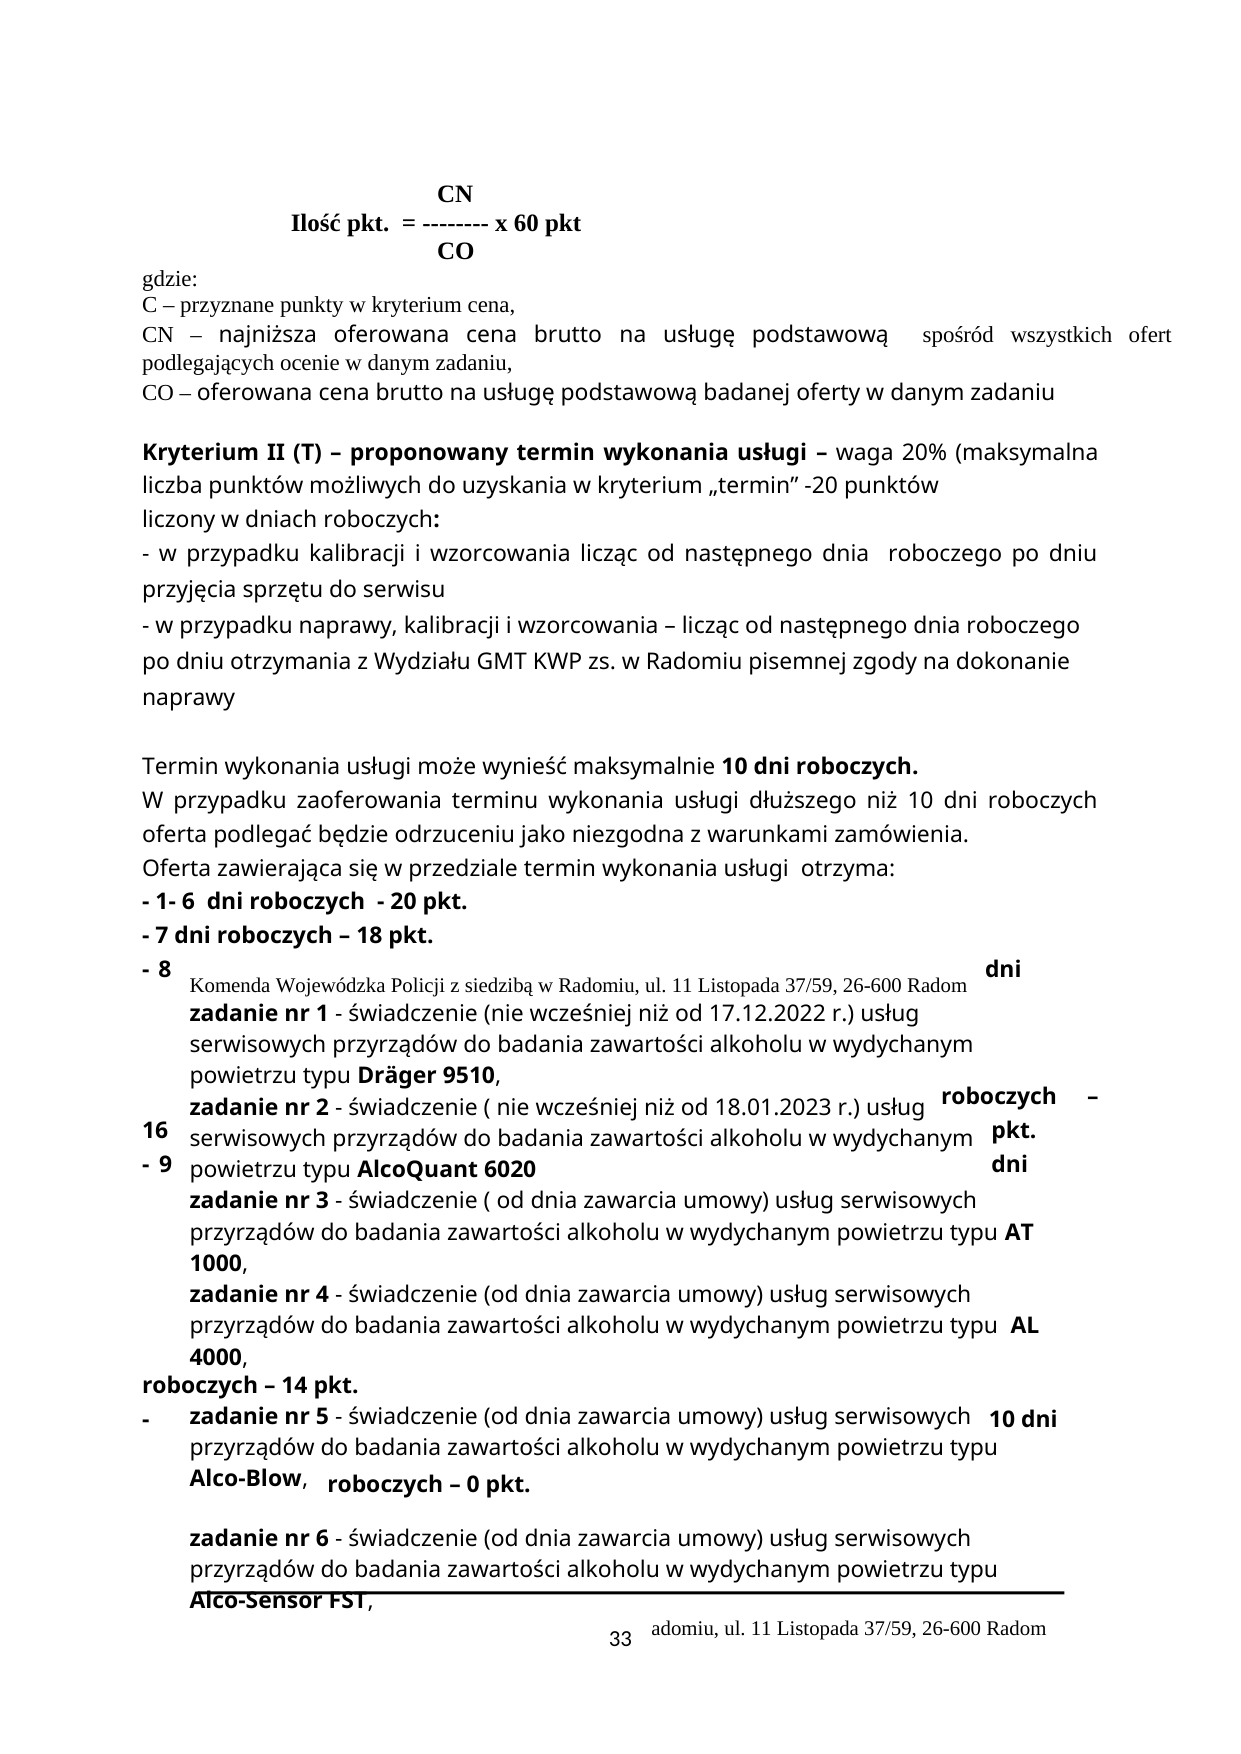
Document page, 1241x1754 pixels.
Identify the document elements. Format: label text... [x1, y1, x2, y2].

text - 10 dni roboczych – 0 pkt. [142, 1403, 1098, 1499]
text Kryterium II (T) – proponowany termin wykonania usługi – waga 20% (maksymalna liczba punktów możliwych do uzyskania w kryterium „termin” -20 punktów [142, 436, 1098, 501]
text gdzie: [142, 265, 1172, 292]
text C – przyznane punkty w kryterium cena, [142, 292, 1172, 318]
text - 1- 6 dni roboczych - 20 pkt. [142, 885, 1098, 916]
text - 9 dni roboczych – 14 pkt. [142, 1148, 1098, 1400]
text - 7 dni roboczych – 18 pkt. [142, 919, 1098, 950]
text Termin wykonania usługi może wynieść maksymalnie 10 dni roboczych. [142, 750, 1098, 781]
list Ilość pkt. = -------- x 60 pkt [291, 208, 1098, 236]
text - w przypadku kalibracji i wzorcowania licząc od następnego dnia roboczego po dniu przyjęcia sprzętu do serwisu [142, 537, 1098, 604]
list CO [291, 236, 1098, 265]
text liczony w dniach roboczych: [142, 503, 1098, 534]
text CO – oferowana cena brutto na usługę podstawową badanej oferty w danym zadaniu [142, 376, 1172, 407]
text CN [253, 179, 1098, 208]
text W przypadku zaoferowania terminu wykonania usługi dłuższego niż 10 dni roboczych oferta podlegać będzie odrzuceniu jako niezgodna z warunkami zamówienia. [142, 784, 1098, 849]
text - 8 dni roboczych – 16 pkt. [142, 953, 1098, 1145]
text CN – najniższa oferowana cena brutto na usługę podstawową spośród wszystkich ofert podlegających ocenie w danym zadaniu, [142, 318, 1172, 376]
text - w przypadku naprawy, kalibracji i wzorcowania – licząc od następnego dnia roboczego po dniu otrzymania z Wydziału GMT KWP zs. w Radomiu pisemnej zgody na dokonanie naprawy [142, 609, 1098, 712]
text Oferta zawierająca się w przedziale termin wykonania usługi otrzyma: [142, 851, 1098, 883]
